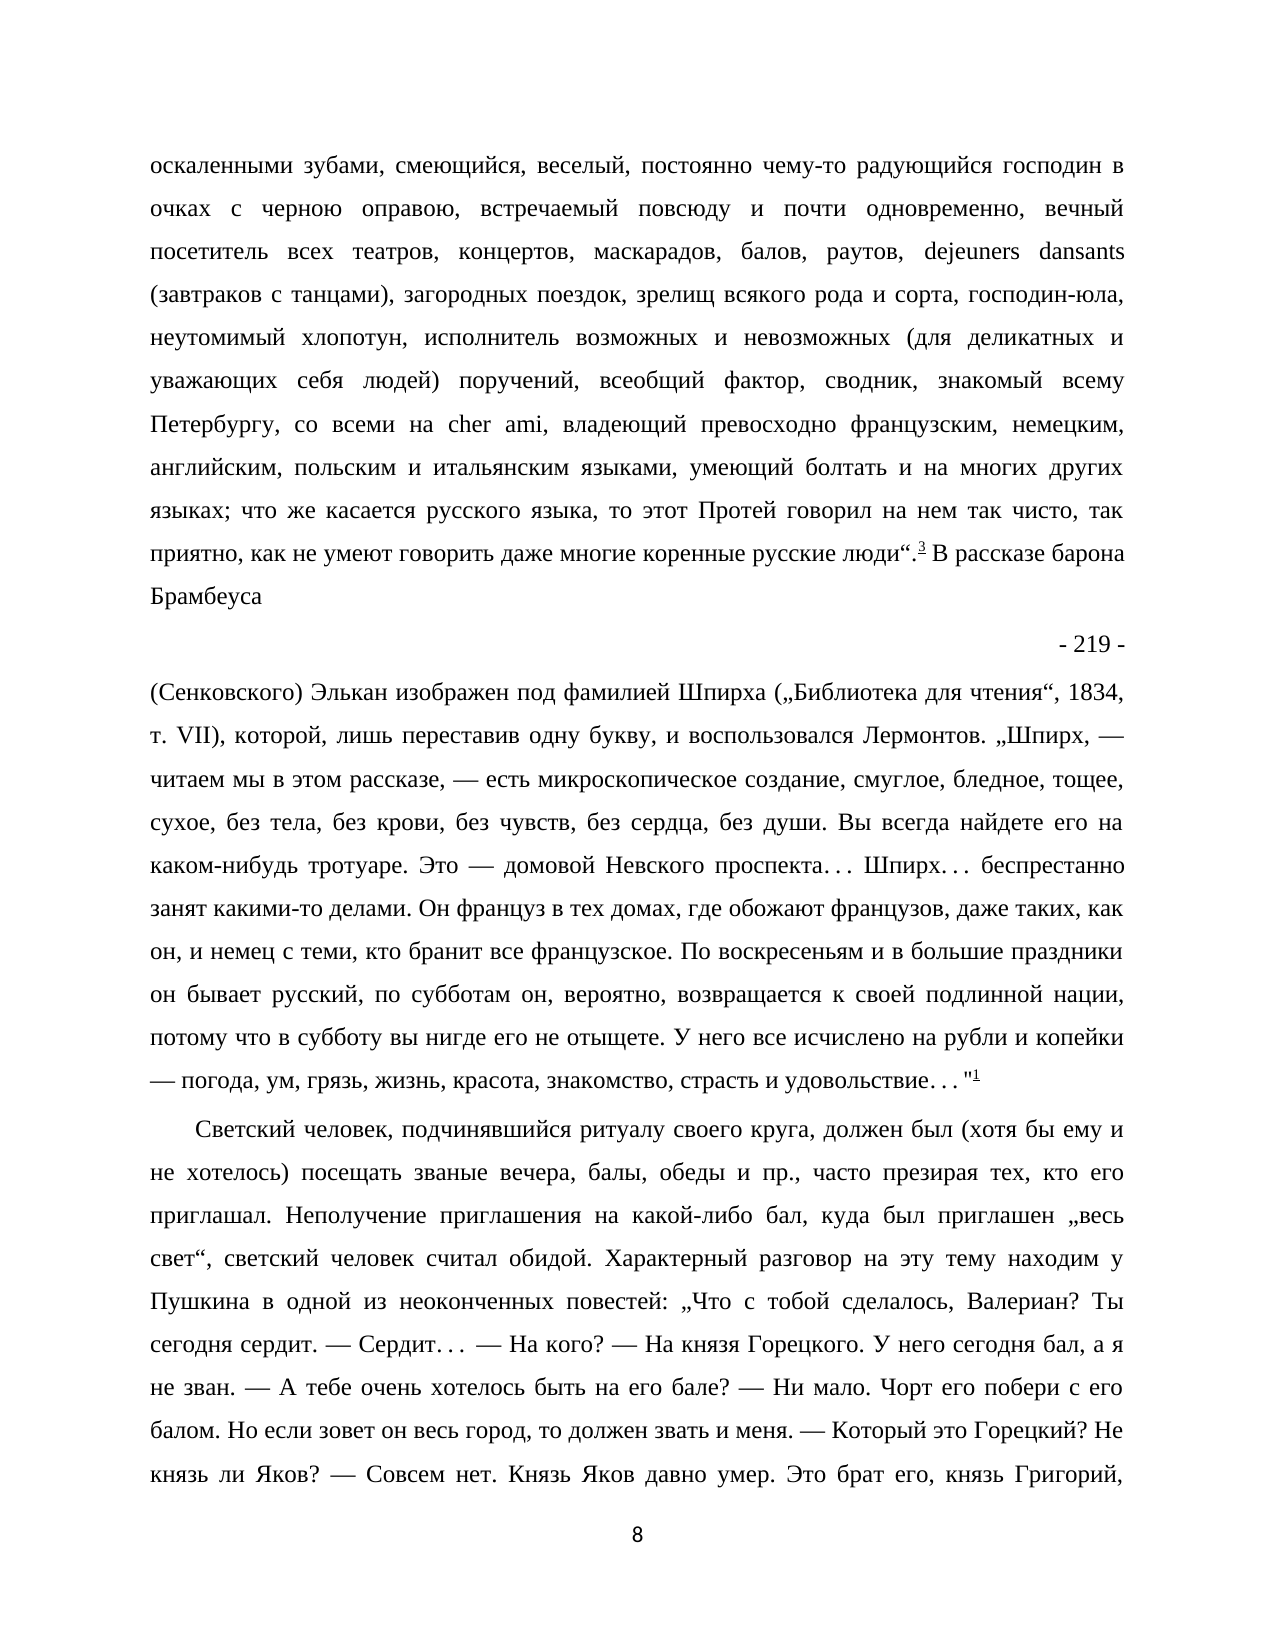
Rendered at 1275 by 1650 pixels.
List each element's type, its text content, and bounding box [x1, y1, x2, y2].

text (Сенковского) Элькан изображен под фамилией Шпирха („Библиотека для чтения“, 1834, т. VII), которой, лишь переставив одну букву, и воспользовался Лермонтов. „Шпирх, — читаем мы в этом рассказе, — есть микроскопическое создание, смуглое, бледное, тощее, сухое, без тела, без крови, без чувств, без сердца, без души. Вы всегда найдете его на каком-нибудь тротуаре. Это — домовой Невского проспекта... Шпирх... беспрестанно занят какими-то делами. Он француз в тех домах, где обожают французов, даже таких, как он, и немец с теми, кто бранит все французское. По воскресеньям и в большие праздники он бывает русский, по субботам он, вероятно, возвращается к своей подлинной нации, потому что в субботу вы нигде его не отыщете. У него все исчислено на рубли и копейки — погода, ум, грязь, жизнь, красота, знакомство, страсть и удовольствие...''1 [150, 677, 1125, 1094]
text - 219 - [150, 629, 1125, 658]
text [150, 150, 1125, 610]
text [150, 1114, 1125, 1487]
